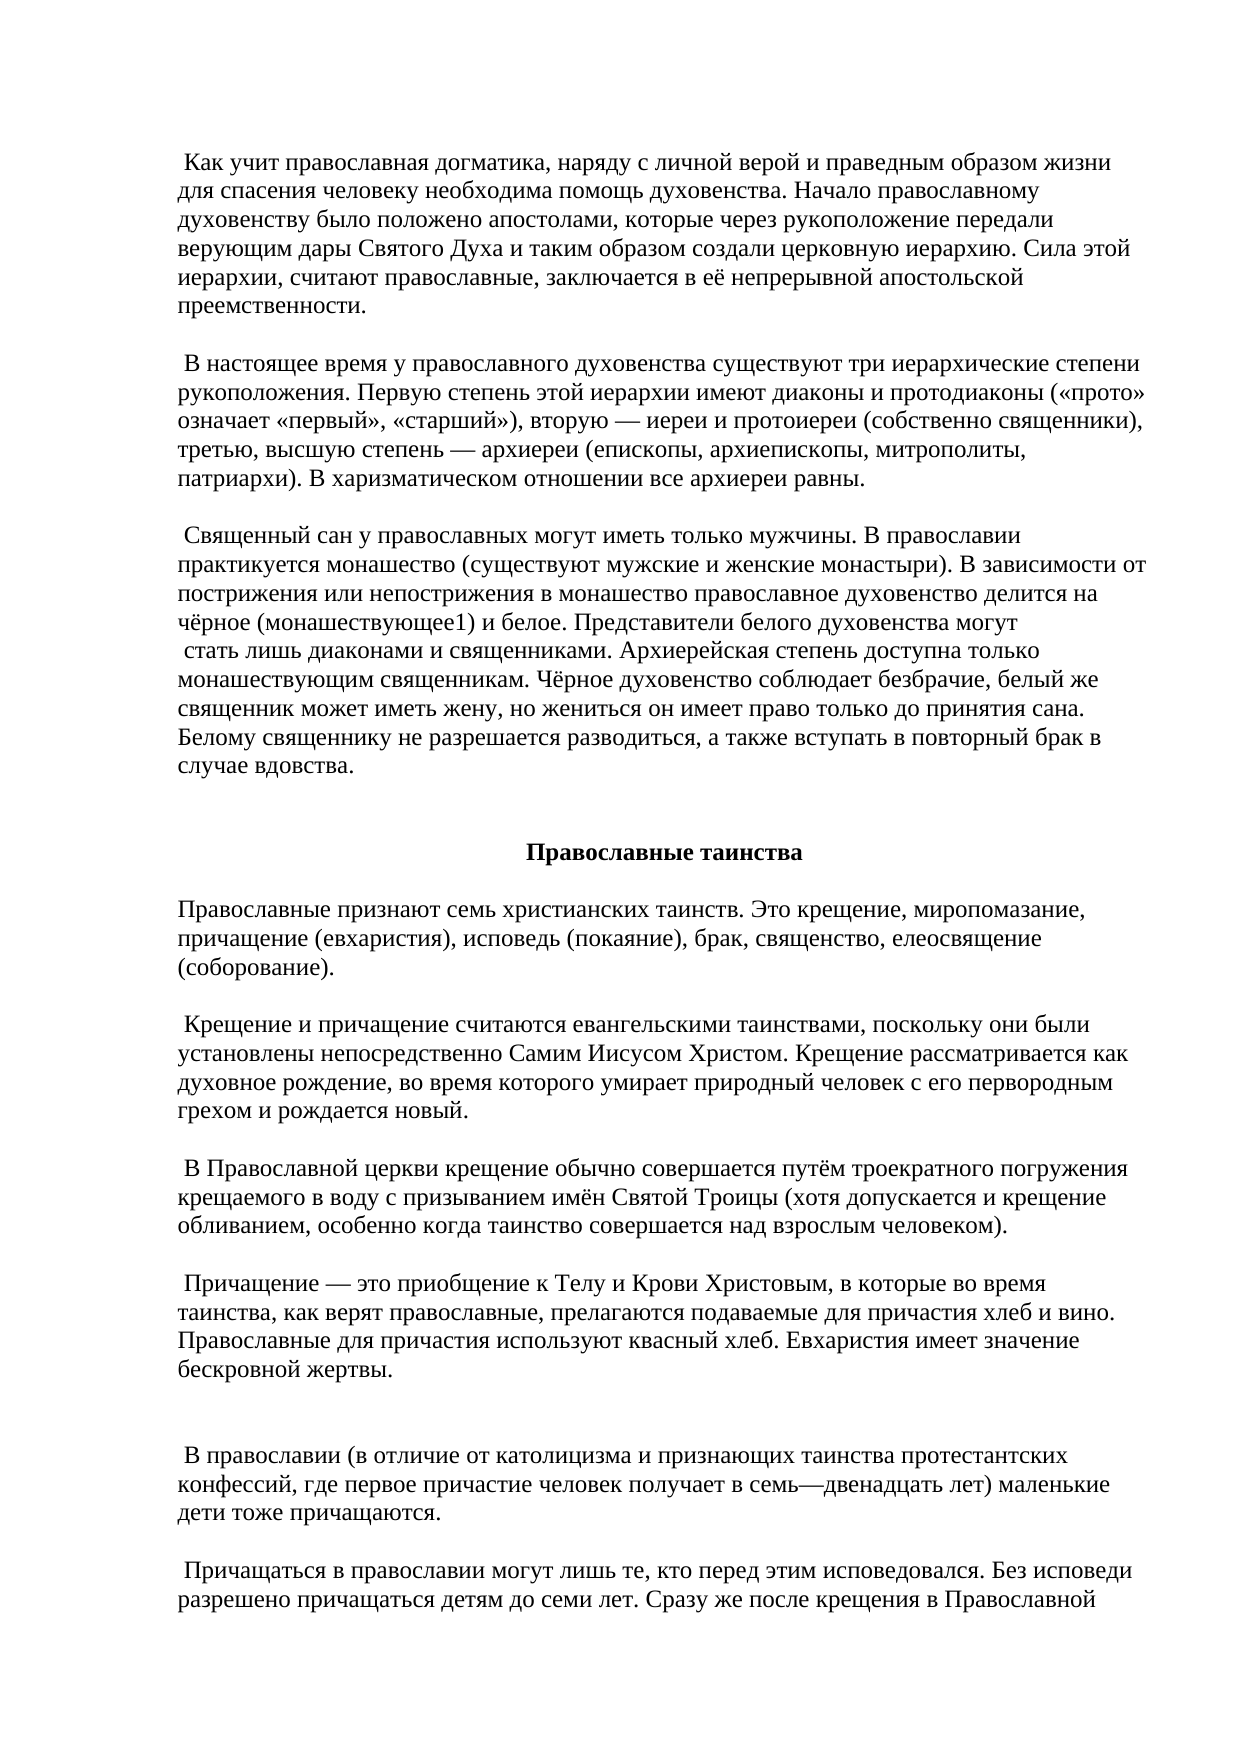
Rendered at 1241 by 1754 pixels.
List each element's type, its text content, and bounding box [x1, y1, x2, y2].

text В Православной церкви крещение обычно совершается путём троекратного погружения крещаемого в воду с призыванием имён Святой Троицы (хотя допускается и крещение обливанием, особенно когда таинство совершается над взрослым человеком). [177, 1153, 1152, 1239]
text В православии (в отличие от католицизма и признающих таинства протестантских конфессий, где первое причастие человек получает в семь—двенадцать лет) маленькие дети тоже причащаются. [177, 1440, 1152, 1526]
text Священный сан у православных могут иметь только мужчины. В православии практикуется монашество (существуют мужские и женские монастыри). В зависимости от пострижения или непострижения в монашество православное духовенство делится на чёрное (монашествующее1) и белое. Представители белого духовенства могут [177, 521, 1152, 636]
text Православные признают семь христианских таинств. Это крещение, миропомазание, причащение (евхаристия), исповедь (покаяние), брак, священство, елеосвящение (соборование). [177, 894, 1152, 981]
text Крещение и причащение считаются евангельскими таинствами, поскольку они были установлены непосредственно Самим Иисусом Христом. Крещение рассматривается как духовное рождение, во время которого умирает природный человек с его первородным грехом и рождается новый. [177, 1009, 1152, 1124]
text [177, 1555, 1152, 1612]
text Причащение — это приобщение к Телу и Крови Христовым, в которые во время таинства, как верят православные, прелагаются подаваемые для причастия хлеб и вино. Православные для причастия используют квасный хлеб. Евхаристия имеет значение бескровной жертвы. [177, 1268, 1152, 1411]
text В настоящее время у православного духовенства существуют три иерархические степени рукоположения. Первую степень этой иерархии имеют диаконы и протодиаконы («прото» означает «первый», «старший»), вторую — иереи и протоиереи (собственно священники), третью, высшую степень — архиереи (епископы, архиепископы, митрополиты, патриархи). В харизматическом отношении все архиереи равны. [177, 348, 1152, 492]
text стать лишь диаконами и священниками. Архиерейская степень доступна только монашествующим священникам. Чёрное духовенство соблюдает безбрачие, белый же священник может иметь жену, но жениться он имеет право только до принятия сана. Белому священнику не разрешается разводиться, а также вступать в повторный брак в случае вдовства. [177, 636, 1152, 779]
text Как учит православная догматика, наряду с личной верой и праведным образом жизни для спасения человеку необходима помощь духовенства. Начало православному духовенству было положено апостолами, которые через рукоположение передали верующим дары Святого Духа и таким образом создали церковную иерархию. Сила этой иерархии, считают православные, заключается в её непрерывной апостольской преемственности. [177, 147, 1152, 319]
text Православные таинства [177, 837, 1152, 866]
